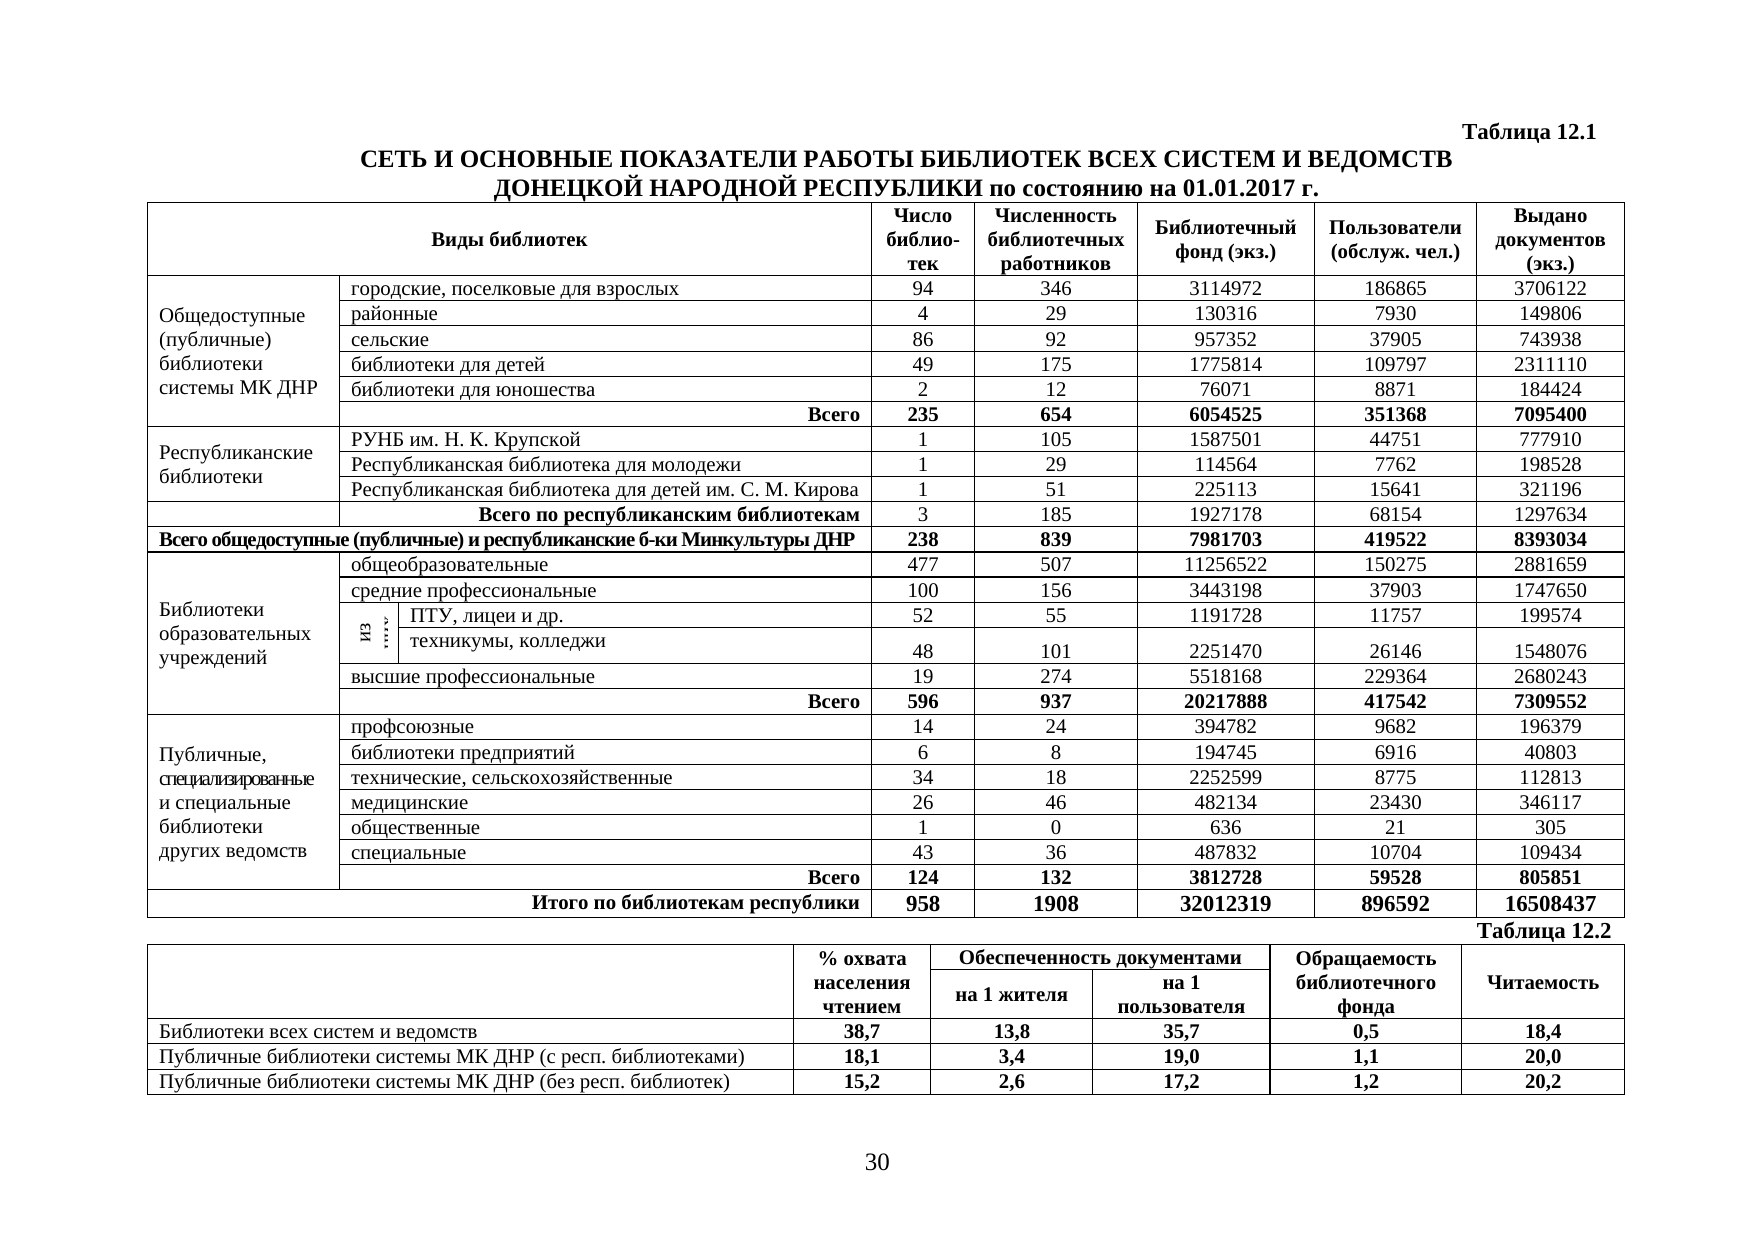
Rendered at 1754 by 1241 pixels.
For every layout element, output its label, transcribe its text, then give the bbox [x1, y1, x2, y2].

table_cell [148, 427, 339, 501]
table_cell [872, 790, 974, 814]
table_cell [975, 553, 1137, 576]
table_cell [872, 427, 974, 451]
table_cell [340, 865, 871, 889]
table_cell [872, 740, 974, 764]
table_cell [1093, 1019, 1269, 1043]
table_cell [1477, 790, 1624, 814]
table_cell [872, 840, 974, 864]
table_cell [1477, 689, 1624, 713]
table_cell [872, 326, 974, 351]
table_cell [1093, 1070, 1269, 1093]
text Таблица 12.1 [118, 118, 1641, 144]
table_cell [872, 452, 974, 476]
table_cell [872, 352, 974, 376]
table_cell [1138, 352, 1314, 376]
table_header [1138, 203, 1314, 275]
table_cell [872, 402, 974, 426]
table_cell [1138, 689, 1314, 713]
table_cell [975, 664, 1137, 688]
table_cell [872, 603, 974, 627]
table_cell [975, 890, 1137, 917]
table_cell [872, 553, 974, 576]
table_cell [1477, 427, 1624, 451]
text Таблица 12.2 [118, 918, 1638, 944]
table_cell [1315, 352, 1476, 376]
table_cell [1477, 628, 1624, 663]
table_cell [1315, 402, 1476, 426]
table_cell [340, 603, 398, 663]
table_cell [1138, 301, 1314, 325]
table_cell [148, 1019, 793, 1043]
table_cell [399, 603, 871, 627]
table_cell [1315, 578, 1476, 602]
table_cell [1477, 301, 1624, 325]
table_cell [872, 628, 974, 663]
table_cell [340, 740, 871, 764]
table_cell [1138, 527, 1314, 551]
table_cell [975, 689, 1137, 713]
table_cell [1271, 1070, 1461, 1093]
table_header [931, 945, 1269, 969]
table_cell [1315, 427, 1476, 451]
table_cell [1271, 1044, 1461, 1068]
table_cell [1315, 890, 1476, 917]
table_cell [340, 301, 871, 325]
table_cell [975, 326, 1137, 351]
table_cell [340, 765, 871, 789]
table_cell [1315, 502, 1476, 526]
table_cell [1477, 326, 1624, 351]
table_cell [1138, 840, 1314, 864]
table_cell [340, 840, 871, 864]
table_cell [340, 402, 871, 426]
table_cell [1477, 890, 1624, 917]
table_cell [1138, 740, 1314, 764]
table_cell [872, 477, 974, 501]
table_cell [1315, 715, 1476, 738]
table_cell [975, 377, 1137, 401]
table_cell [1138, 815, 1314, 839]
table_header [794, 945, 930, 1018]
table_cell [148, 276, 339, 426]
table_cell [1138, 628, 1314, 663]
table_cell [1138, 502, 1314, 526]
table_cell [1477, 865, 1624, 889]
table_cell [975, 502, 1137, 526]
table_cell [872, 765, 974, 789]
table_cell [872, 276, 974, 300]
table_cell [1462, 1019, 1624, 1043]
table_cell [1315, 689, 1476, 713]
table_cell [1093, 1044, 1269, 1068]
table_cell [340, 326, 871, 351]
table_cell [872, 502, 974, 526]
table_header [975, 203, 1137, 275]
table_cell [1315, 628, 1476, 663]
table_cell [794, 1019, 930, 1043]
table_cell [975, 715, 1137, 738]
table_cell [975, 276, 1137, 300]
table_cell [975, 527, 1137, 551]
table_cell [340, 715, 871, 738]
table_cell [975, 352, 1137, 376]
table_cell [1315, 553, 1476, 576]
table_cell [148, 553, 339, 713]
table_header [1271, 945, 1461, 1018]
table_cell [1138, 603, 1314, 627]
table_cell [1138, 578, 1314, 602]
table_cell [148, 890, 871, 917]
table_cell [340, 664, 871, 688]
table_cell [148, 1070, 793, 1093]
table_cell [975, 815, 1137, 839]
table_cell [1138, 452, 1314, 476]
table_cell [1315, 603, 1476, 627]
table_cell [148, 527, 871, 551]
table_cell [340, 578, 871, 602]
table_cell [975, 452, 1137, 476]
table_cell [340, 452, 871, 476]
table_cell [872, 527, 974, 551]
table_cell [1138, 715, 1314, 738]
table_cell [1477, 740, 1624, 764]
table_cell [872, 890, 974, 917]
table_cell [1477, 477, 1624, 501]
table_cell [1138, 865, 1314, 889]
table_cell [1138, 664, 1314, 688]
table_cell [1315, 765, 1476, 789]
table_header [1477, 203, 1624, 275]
subtitle ДОНЕЦКОЙ НАРОДНОЙ РЕСПУБЛИКИ по состоянию на 01.01.2017 г. [118, 173, 1636, 202]
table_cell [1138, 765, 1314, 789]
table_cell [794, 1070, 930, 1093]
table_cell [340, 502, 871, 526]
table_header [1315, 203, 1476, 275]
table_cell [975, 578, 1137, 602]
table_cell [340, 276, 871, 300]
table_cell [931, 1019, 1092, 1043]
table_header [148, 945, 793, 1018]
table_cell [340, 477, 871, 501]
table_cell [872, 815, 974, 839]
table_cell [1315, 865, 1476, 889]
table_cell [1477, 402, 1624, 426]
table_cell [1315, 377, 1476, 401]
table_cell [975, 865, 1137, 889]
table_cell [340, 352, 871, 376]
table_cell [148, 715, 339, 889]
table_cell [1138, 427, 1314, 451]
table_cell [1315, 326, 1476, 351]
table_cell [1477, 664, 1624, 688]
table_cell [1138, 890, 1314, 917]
subtitle СЕТЬ И ОСНОВНЫЕ ПОКАЗАТЕЛИ РАБОТЫ БИБЛИОТЕК ВСЕХ СИСТЕМ И ВЕДОМСТВ [118, 144, 1636, 173]
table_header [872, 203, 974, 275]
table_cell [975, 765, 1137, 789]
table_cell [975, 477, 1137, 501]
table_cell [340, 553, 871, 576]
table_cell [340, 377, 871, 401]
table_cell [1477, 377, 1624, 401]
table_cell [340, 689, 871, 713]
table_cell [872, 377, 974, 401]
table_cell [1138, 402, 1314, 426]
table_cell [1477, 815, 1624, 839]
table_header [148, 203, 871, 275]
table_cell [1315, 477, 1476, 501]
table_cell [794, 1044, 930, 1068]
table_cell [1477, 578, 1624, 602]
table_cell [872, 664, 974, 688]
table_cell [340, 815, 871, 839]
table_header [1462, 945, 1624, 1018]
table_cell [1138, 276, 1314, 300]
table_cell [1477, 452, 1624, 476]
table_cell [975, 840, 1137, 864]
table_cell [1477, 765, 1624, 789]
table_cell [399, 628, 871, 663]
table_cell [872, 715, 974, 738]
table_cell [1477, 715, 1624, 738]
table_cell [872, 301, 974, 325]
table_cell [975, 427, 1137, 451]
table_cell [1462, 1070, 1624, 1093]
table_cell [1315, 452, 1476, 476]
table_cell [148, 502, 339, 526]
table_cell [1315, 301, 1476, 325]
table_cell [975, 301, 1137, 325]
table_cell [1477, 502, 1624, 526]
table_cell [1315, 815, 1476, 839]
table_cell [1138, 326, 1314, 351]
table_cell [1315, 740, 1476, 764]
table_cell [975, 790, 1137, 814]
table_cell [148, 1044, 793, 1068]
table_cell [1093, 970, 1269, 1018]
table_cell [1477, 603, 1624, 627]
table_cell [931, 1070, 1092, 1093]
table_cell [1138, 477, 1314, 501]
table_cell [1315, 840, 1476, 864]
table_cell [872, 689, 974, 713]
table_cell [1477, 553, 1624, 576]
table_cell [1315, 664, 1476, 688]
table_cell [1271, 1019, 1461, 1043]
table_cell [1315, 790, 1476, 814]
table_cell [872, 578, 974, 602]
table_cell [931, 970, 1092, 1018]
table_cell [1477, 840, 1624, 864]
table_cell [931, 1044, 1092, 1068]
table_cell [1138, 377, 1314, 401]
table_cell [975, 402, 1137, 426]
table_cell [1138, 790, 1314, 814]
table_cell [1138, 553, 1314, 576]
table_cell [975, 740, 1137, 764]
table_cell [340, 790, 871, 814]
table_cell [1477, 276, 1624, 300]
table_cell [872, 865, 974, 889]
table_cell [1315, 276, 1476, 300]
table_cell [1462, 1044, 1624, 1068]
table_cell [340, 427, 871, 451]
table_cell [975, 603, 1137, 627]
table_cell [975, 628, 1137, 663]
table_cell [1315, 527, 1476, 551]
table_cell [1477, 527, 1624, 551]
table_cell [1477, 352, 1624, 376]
